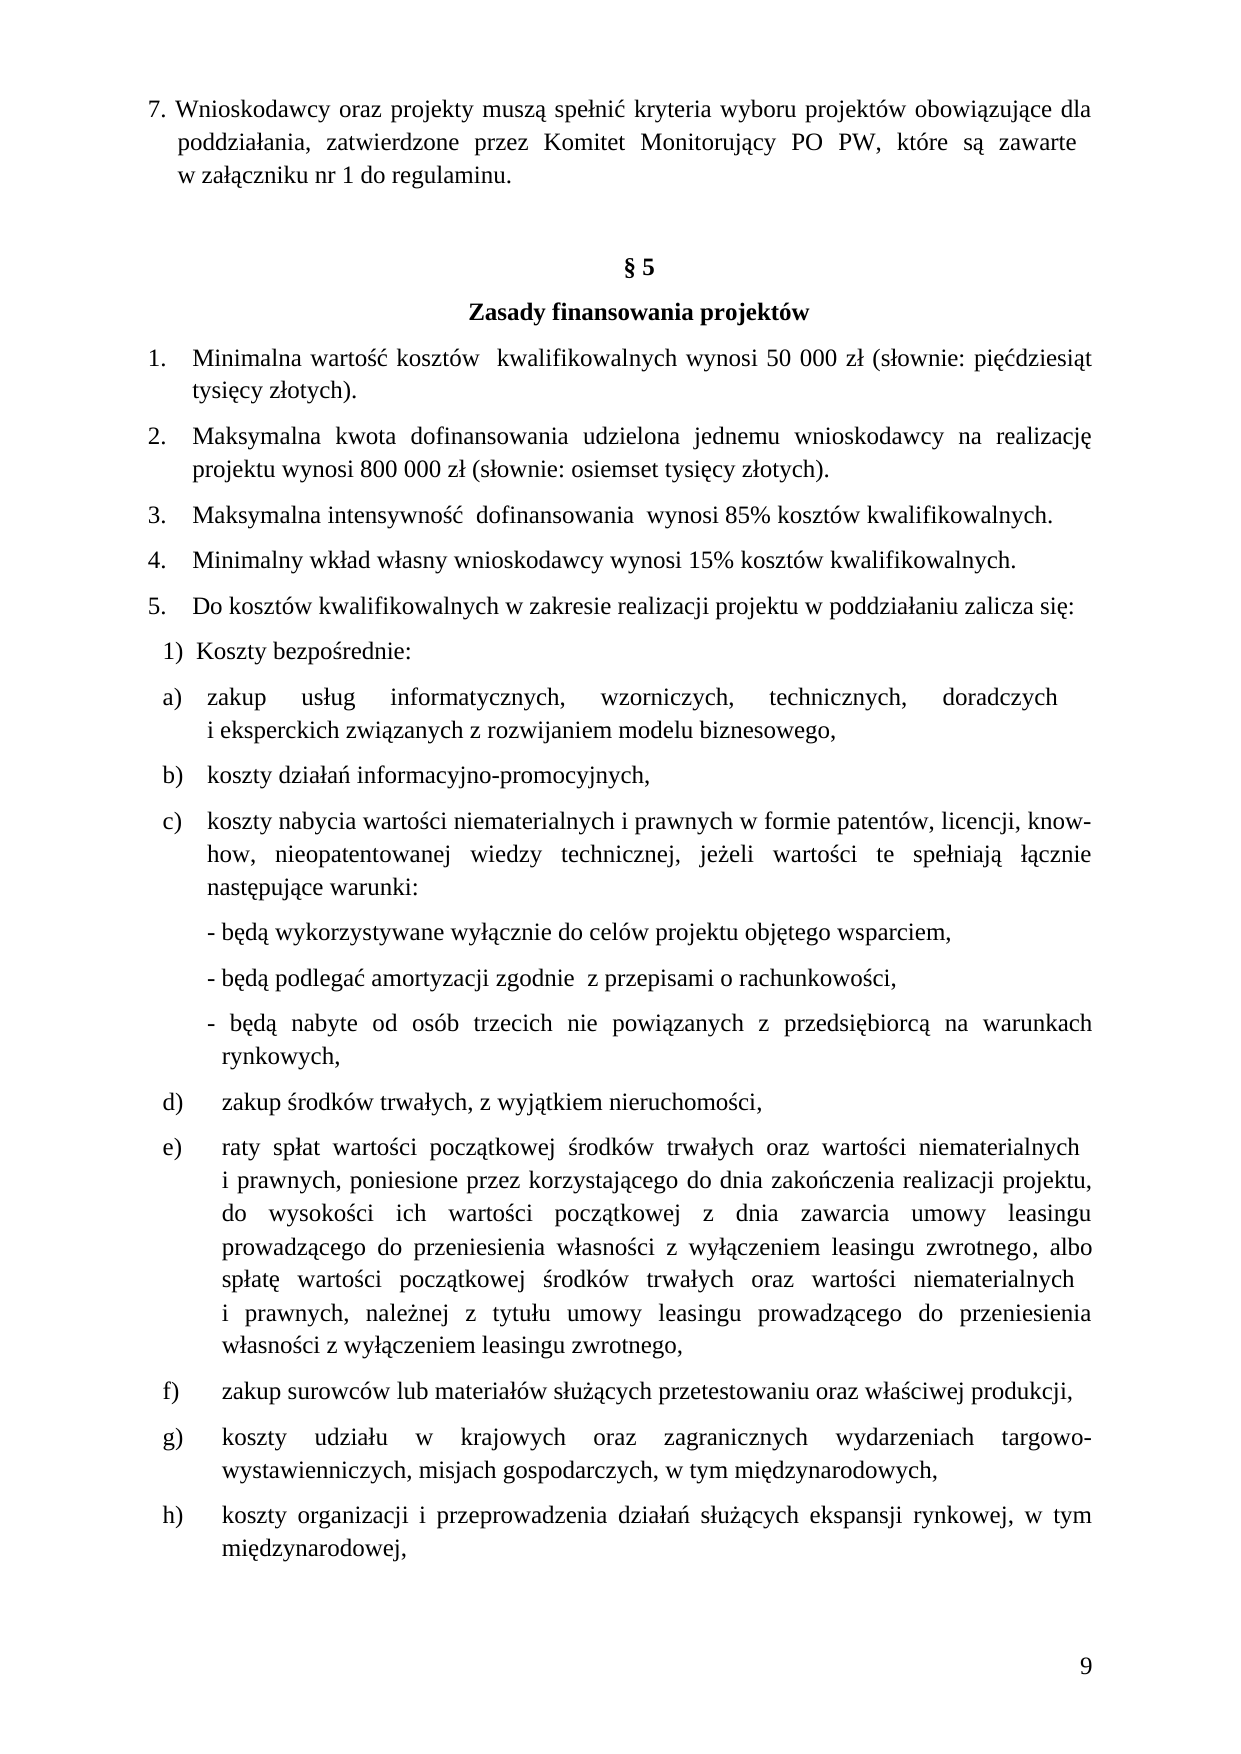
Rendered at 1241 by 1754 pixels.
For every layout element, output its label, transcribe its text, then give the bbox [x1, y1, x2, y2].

list Zasady finansowania projektów [185, 297, 1092, 326]
text - będą nabyte od osób trzecich nie powiązanych z przedsiębiorcą na warunkach rynkowych, [207, 1008, 1092, 1070]
list Minimalny wkład własny wnioskodawcy wynosi 15% kosztów kwalifikowalnych. [148, 545, 1092, 574]
list koszty działań informacyjno-promocyjnych, [162, 760, 1092, 789]
list Minimalna wartość kosztów kwalifikowalnych wynosi 50 000 zł (słownie: pięćdziesiąt tysięcy złotych). [148, 343, 1092, 404]
text - będą podlegać amortyzacji zgodnie z przepisami o rachunkowości, [207, 963, 1092, 992]
list zakup środków trwałych, z wyjątkiem nieruchomości, [162, 1087, 1092, 1116]
text - będą wykorzystywane wyłącznie do celów projektu objętego wsparciem, [207, 917, 1092, 946]
list koszty nabycia wartości niematerialnych i prawnych w formie patentów, licencji, know-how, nieopatentowanej wiedzy technicznej, jeżeli wartości te spełniają łącznie następujące warunki: [162, 806, 1092, 901]
list koszty udziału w krajowych oraz zagranicznych wydarzeniach targowo-wystawienniczych, misjach gospodarczych, w tym międzynarodowych, [162, 1422, 1092, 1483]
list Maksymalna intensywność dofinansowania wynosi 85% kosztów kwalifikowalnych. [148, 500, 1092, 528]
list § 5 [185, 252, 1092, 280]
list zakup usług informatycznych, wzorniczych, technicznych, doradczych i eksperckich związanych z rozwijaniem modelu biznesowego, [162, 682, 1092, 743]
text 1) Koszty bezpośrednie: [162, 636, 1092, 665]
list raty spłat wartości początkowej środków trwałych oraz wartości niematerialnych i prawnych, poniesione przez korzystającego do dnia zakończenia realizacji projektu, do wysokości ich wartości początkowej z dnia zawarcia umowy leasingu prowadzącego do przeniesienia własności z wyłączeniem leasingu zwrotnego, albo spłatę wartości początkowej środków trwałych oraz wartości niematerialnych i prawnych, należnej z tytułu umowy leasingu prowadzącego do przeniesienia własności z wyłączeniem leasingu zwrotnego, [162, 1132, 1092, 1359]
text 7. Wnioskodawcy oraz projekty muszą spełnić kryteria wyboru projektów obowiązujące dla poddziałania, zatwierdzone przez Komitet Monitorujący PO PW, które są zawarte w załączniku nr 1 do regulaminu. [148, 94, 1092, 189]
list koszty organizacji i przeprowadzenia działań służących ekspansji rynkowej, w tym międzynarodowej, [162, 1500, 1092, 1562]
list Do kosztów kwalifikowalnych w zakresie realizacji projektu w poddziałaniu zalicza się: [148, 591, 1092, 619]
list Maksymalna kwota dofinansowania udzielona jednemu wnioskodawcy na realizację projektu wynosi 800 000 zł (słownie: osiemset tysięcy złotych). [148, 421, 1092, 483]
list zakup surowców lub materiałów służących przetestowaniu oraz właściwej produkcji, [162, 1376, 1092, 1405]
